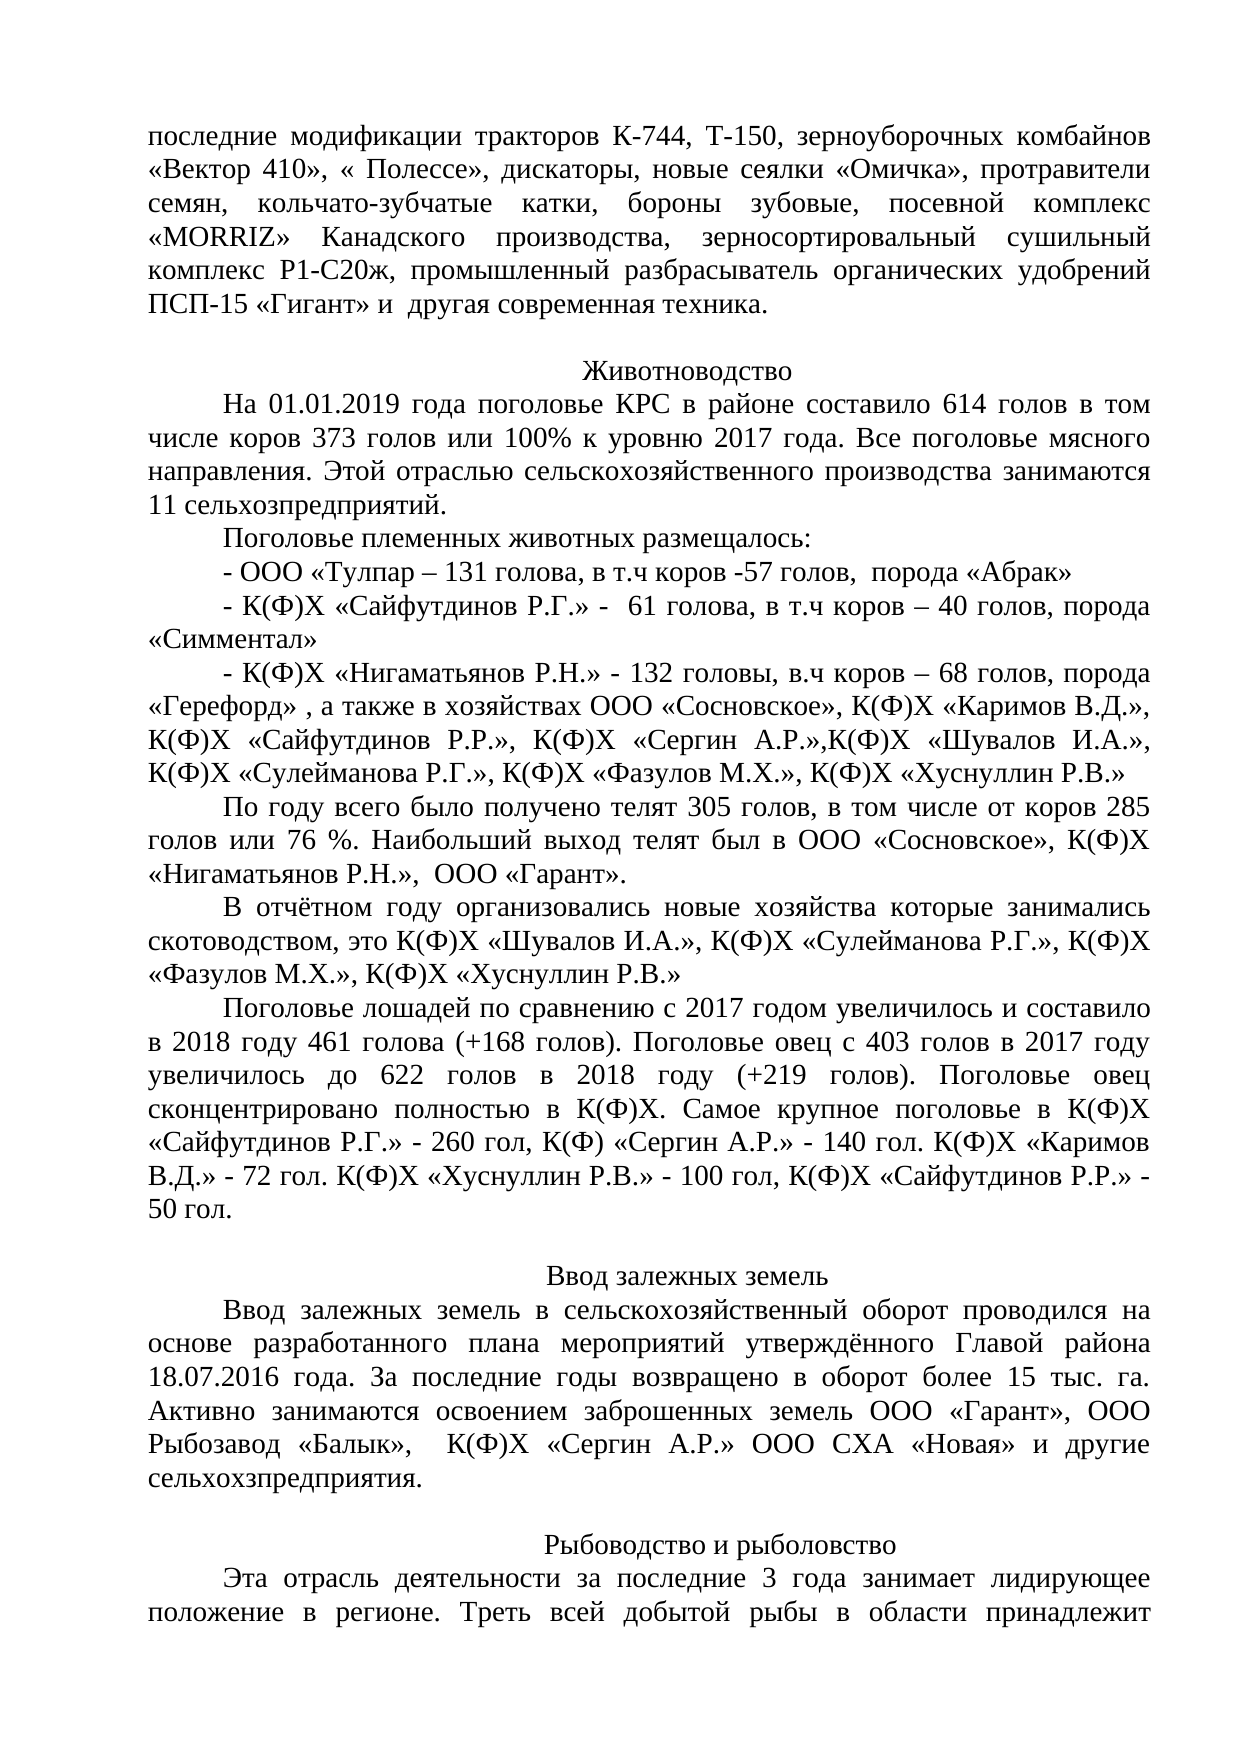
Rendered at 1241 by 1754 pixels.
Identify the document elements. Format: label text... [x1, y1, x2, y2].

text - ООО «Тулпар – 131 голова, в т.ч коров -57 голов, порода «Абрак» [148, 554, 1152, 588]
text Рыбоводство и рыболовство [148, 1527, 1152, 1560]
text Ввод залежных земель [148, 1258, 1152, 1292]
text Поголовье племенных животных размещалось: [148, 521, 1152, 554]
text В отчётном году организовались новые хозяйства которые занимались скотоводством, это К(Ф)Х «Шувалов И.А.», К(Ф)Х «Сулейманова Р.Г.», К(Ф)Х «Фазулов М.Х.», К(Ф)Х «Хуснуллин Р.В.» [148, 889, 1152, 990]
text Ввод залежных земель в сельскохозяйственный оборот проводился на основе разработанного плана мероприятий утверждённого Главой района 18.07.2016 года. За последние годы возвращено в оборот более 15 тыс. га. Активно занимаются освоением заброшенных земель ООО «Гарант», ООО Рыбозавод «Балык», К(Ф)Х «Сергин А.Р.» ООО СХА «Новая» и другие сельхохзпредприятия. [148, 1292, 1152, 1493]
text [148, 1560, 1152, 1627]
text По году всего было получено телят 305 голов, в том числе от коров 285 голов или 76 %. Наибольший выход телят был в ООО «Сосновское», К(Ф)Х «Нигаматьянов Р.Н.», ООО «Гарант». [148, 789, 1152, 889]
text - К(Ф)Х «Сайфутдинов Р.Г.» - 61 голова, в т.ч коров – 40 голов, порода «Симментал» [148, 588, 1152, 655]
text Животноводство [148, 353, 1152, 386]
text Поголовье лошадей по сравнению с 2017 годом увеличилось и составило в 2018 году 461 голова (+168 голов). Поголовье овец с 403 голов в 2017 году увеличилось до 622 голов в 2018 году (+219 голов). Поголовье овец сконцентрировано полностью в К(Ф)Х. Самое крупное поголовье в К(Ф)Х «Сайфутдинов Р.Г.» - 260 гол, К(Ф) «Сергин А.Р.» - 140 гол. К(Ф)Х «Каримов В.Д.» - 72 гол. К(Ф)Х «Хуснуллин Р.В.» - 100 гол, К(Ф)Х «Сайфутдинов Р.Р.» - 50 гол. [148, 990, 1152, 1225]
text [148, 118, 1152, 319]
text На 01.01.2019 года поголовье КРС в районе составило 614 голов в том числе коров 373 голов или 100% к уровню 2017 года. Все поголовье мясного направления. Этой отраслью сельскохозяйственного производства занимаются 11 сельхозпредприятий. [148, 386, 1152, 521]
text - К(Ф)Х «Нигаматьянов Р.Н.» - 132 головы, в.ч коров – 68 голов, порода «Герефорд» , а также в хозяйствах ООО «Сосновское», К(Ф)Х «Каримов В.Д.», К(Ф)Х «Сайфутдинов Р.Р.», К(Ф)Х «Сергин А.Р.»,К(Ф)Х «Шувалов И.А.», К(Ф)Х «Сулейманова Р.Г.», К(Ф)Х «Фазулов М.Х.», К(Ф)Х «Хуснуллин Р.В.» [148, 655, 1152, 789]
